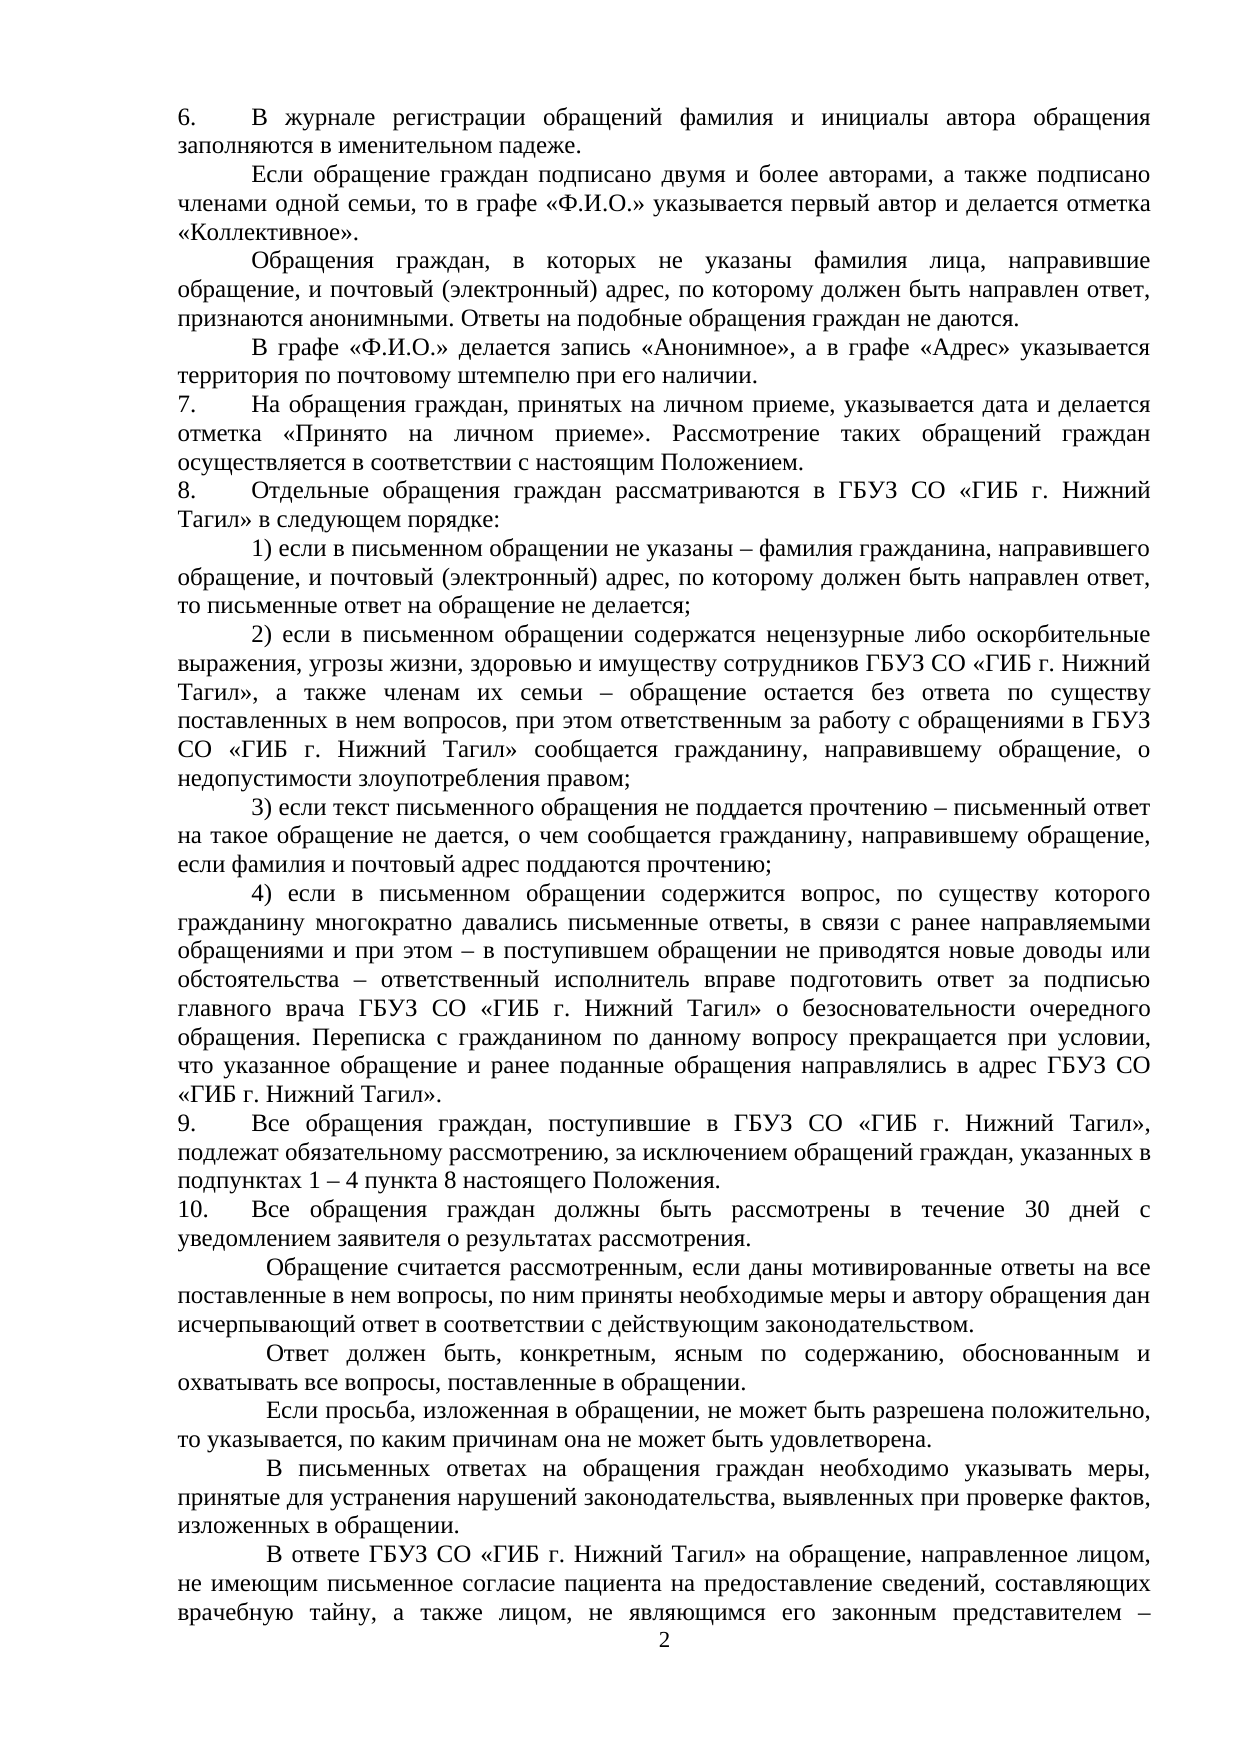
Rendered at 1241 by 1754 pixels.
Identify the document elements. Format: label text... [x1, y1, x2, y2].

list Обращения граждан, в которых не указаны фамилия лица, направившие обращение, и почтовый (электронный) адрес, по которому должен быть направлен ответ, признаются анонимными. Ответы на подобные обращения граждан не даются. [177, 246, 1152, 332]
text 10. Все обращения граждан должны быть рассмотрены в течение 30 дней с уведомлением заявителя о результатах рассмотрения. [177, 1194, 1152, 1252]
text Обращение считается рассмотренным, если даны мотивированные ответы на все поставленные в нем вопросы, по ним приняты необходимые меры и автору обращения дан исчерпывающий ответ в соответствии с действующим законодательством. [177, 1252, 1152, 1338]
list 4) если в письменном обращении содержится вопрос, по существу которого гражданину многократно давались письменные ответы, в связи с ранее направляемыми обращениями и при этом – в поступившем обращении не приводятся новые доводы или обстоятельства – ответственный исполнитель вправе подготовить ответ за подписью главного врача ГБУЗ СО «ГИБ г. Нижний Тагил» о безосновательности очередного обращения. Переписка с гражданином по данному вопросу прекращается при условии, что указанное обращение и ранее поданные обращения направлялись в адрес ГБУЗ СО «ГИБ г. Нижний Тагил». [177, 878, 1152, 1108]
list 2) если в письменном обращении содержатся нецензурные либо оскорбительные выражения, угрозы жизни, здоровью и имуществу сотрудников ГБУЗ СО «ГИБ г. Нижний Тагил», а также членам их семьи – обращение остается без ответа по существу поставленных в нем вопросов, при этом ответственным за работу с обращениями в ГБУЗ СО «ГИБ г. Нижний Тагил» сообщается гражданину, направившему обращение, о недопустимости злоупотребления правом; [177, 619, 1152, 792]
list Отдельные обращения граждан рассматриваются в ГБУЗ СО «ГИБ г. Нижний Тагил» в следующем порядке: [177, 476, 1152, 533]
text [177, 1539, 1152, 1626]
list 9. Все обращения граждан, поступившие в ГБУЗ СО «ГИБ г. Нижний Тагил», подлежат обязательному рассмотрению, за исключением обращений граждан, указанных в подпунктах 1 – 4 пункта 8 настоящего Положения. [177, 1108, 1152, 1194]
text Ответ должен быть, конкретным, ясным по содержанию, обоснованным и охватывать все вопросы, поставленные в обращении. [177, 1338, 1152, 1396]
list На обращения граждан, принятых на личном приеме, указывается дата и делается отметка «Принято на личном приеме». Рассмотрение таких обращений граждан осуществляется в соответствии с настоящим Положением. [177, 389, 1152, 476]
list 1) если в письменном обращении не указаны – фамилия гражданина, направившего обращение, и почтовый (электронный) адрес, по которому должен быть направлен ответ, то письменные ответ на обращение не делается; [177, 533, 1152, 619]
text В письменных ответах на обращения граждан необходимо указывать меры, принятые для устранения нарушений законодательства, выявленных при проверке фактов, изложенных в обращении. [177, 1453, 1152, 1539]
list Если обращение граждан подписано двумя и более авторами, а также подписано членами одной семьи, то в графе «Ф.И.О.» указывается первый автор и делается отметка «Коллективное». [177, 159, 1152, 246]
list 3) если текст письменного обращения не поддается прочтению – письменный ответ на такое обращение не дается, о чем сообщается гражданину, направившему обращение, если фамилия и почтовый адрес поддаются прочтению; [177, 792, 1152, 878]
list В графе «Ф.И.О.» делается запись «Анонимное», а в графе «Адрес» указывается территория по почтовому штемпелю при его наличии. [177, 332, 1152, 389]
list В журнале регистрации обращений фамилия и инициалы автора обращения заполняются в именительном падеже. [177, 102, 1152, 159]
text Если просьба, изложенная в обращении, не может быть разрешена положительно, то указывается, по каким причинам она не может быть удовлетворена. [177, 1396, 1152, 1453]
